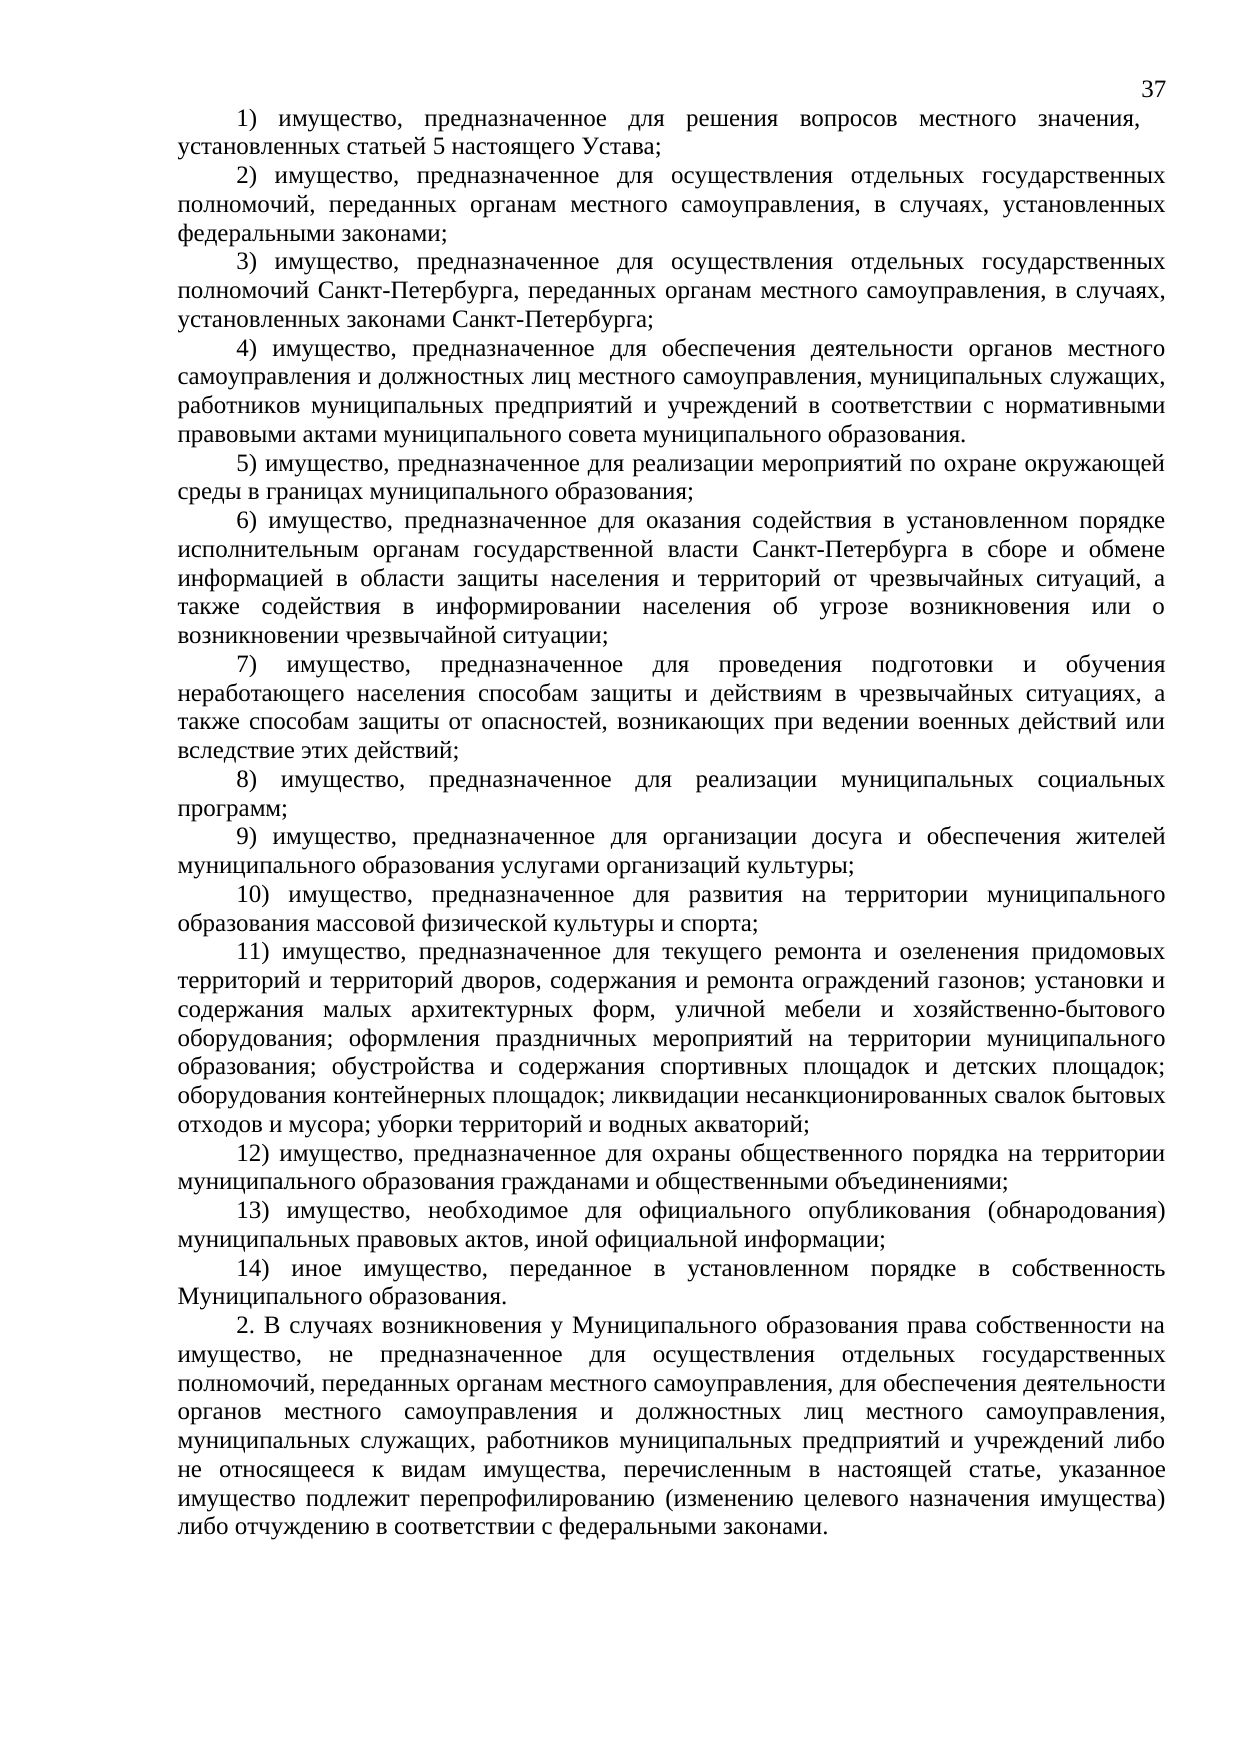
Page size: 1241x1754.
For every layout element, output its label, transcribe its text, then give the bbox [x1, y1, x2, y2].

text 5) имущество, предназначенное для реализации мероприятий по охране окружающей среды в границах муниципального образования; [177, 448, 1166, 505]
text 2) имущество, предназначенное для осуществления отдельных государственных полномочий, переданных органам местного самоуправления, в случаях, установленных федеральными законами; [177, 160, 1166, 246]
text 14) иное имущество, переданное в установленном порядке в собственность Муниципального образования. [177, 1253, 1166, 1310]
text 10) имущество, предназначенное для развития на территории муниципального образования массовой физической культуры и спорта; [177, 879, 1166, 936]
text 1) имущество, предназначенное для решения вопросов местного значения, установленных статьей 5 настоящего Устава; [177, 103, 1166, 160]
text 2. В случаях возникновения у Муниципального образования права собственности на имущество, не предназначенное для осуществления отдельных государственных полномочий, переданных органам местного самоуправления, для обеспечения деятельности органов местного самоуправления и должностных лиц местного самоуправления, муниципальных служащих, работников муниципальных предприятий и учреждений либо не относящееся к видам имущества, перечисленным в настоящей статье, указанное имущество подлежит перепрофилированию (изменению целевого назначения имущества) либо отчуждению в соответствии с федеральными законами. [177, 1310, 1166, 1540]
text 4) имущество, предназначенное для обеспечения деятельности органов местного самоуправления и должностных лиц местного самоуправления, муниципальных служащих, работников муниципальных предприятий и учреждений в соответствии с нормативными правовыми актами муниципального совета муниципального образования. [177, 333, 1166, 448]
text 3) имущество, предназначенное для осуществления отдельных государственных полномочий Санкт-Петербурга, переданных органам местного самоуправления, в случаях, установленных законами Санкт-Петербурга; [177, 246, 1166, 333]
text 6) имущество, предназначенное для оказания содействия в установленном порядке исполнительным органам государственной власти Санкт-Петербурга в сборе и обмене информацией в области защиты населения и территорий от чрезвычайных ситуаций, а также содействия в информировании населения об угрозе возникновения или о возникновении чрезвычайной ситуации; [177, 505, 1166, 649]
text 8) имущество, предназначенное для реализации муниципальных социальных программ; [177, 764, 1166, 821]
text 11) имущество, предназначенное для текущего ремонта и озеленения придомовых территорий и территорий дворов, содержания и ремонта ограждений газонов; установки и содержания малых архитектурных форм, уличной мебели и хозяйственно-бытового оборудования; оформления праздничных мероприятий на территории муниципального образования; обустройства и содержания спортивных площадок и детских площадок; оборудования контейнерных площадок; ликвидации несанкционированных свалок бытовых отходов и мусора; уборки территорий и водных акваторий; [177, 936, 1166, 1138]
text 7) имущество, предназначенное для проведения подготовки и обучения неработающего населения способам защиты и действиям в чрезвычайных ситуациях, а также способам защиты от опасностей, возникающих при ведении военных действий или вследствие этих действий; [177, 649, 1166, 764]
text 12) имущество, предназначенное для охраны общественного порядка на территории муниципального образования гражданами и общественными объединениями; [177, 1138, 1166, 1195]
text 9) имущество, предназначенное для организации досуга и обеспечения жителей муниципального образования услугами организаций культуры; [177, 821, 1166, 879]
text 13) имущество, необходимое для официального опубликования (обнародования) муниципальных правовых актов, иной официальной информации; [177, 1195, 1166, 1253]
